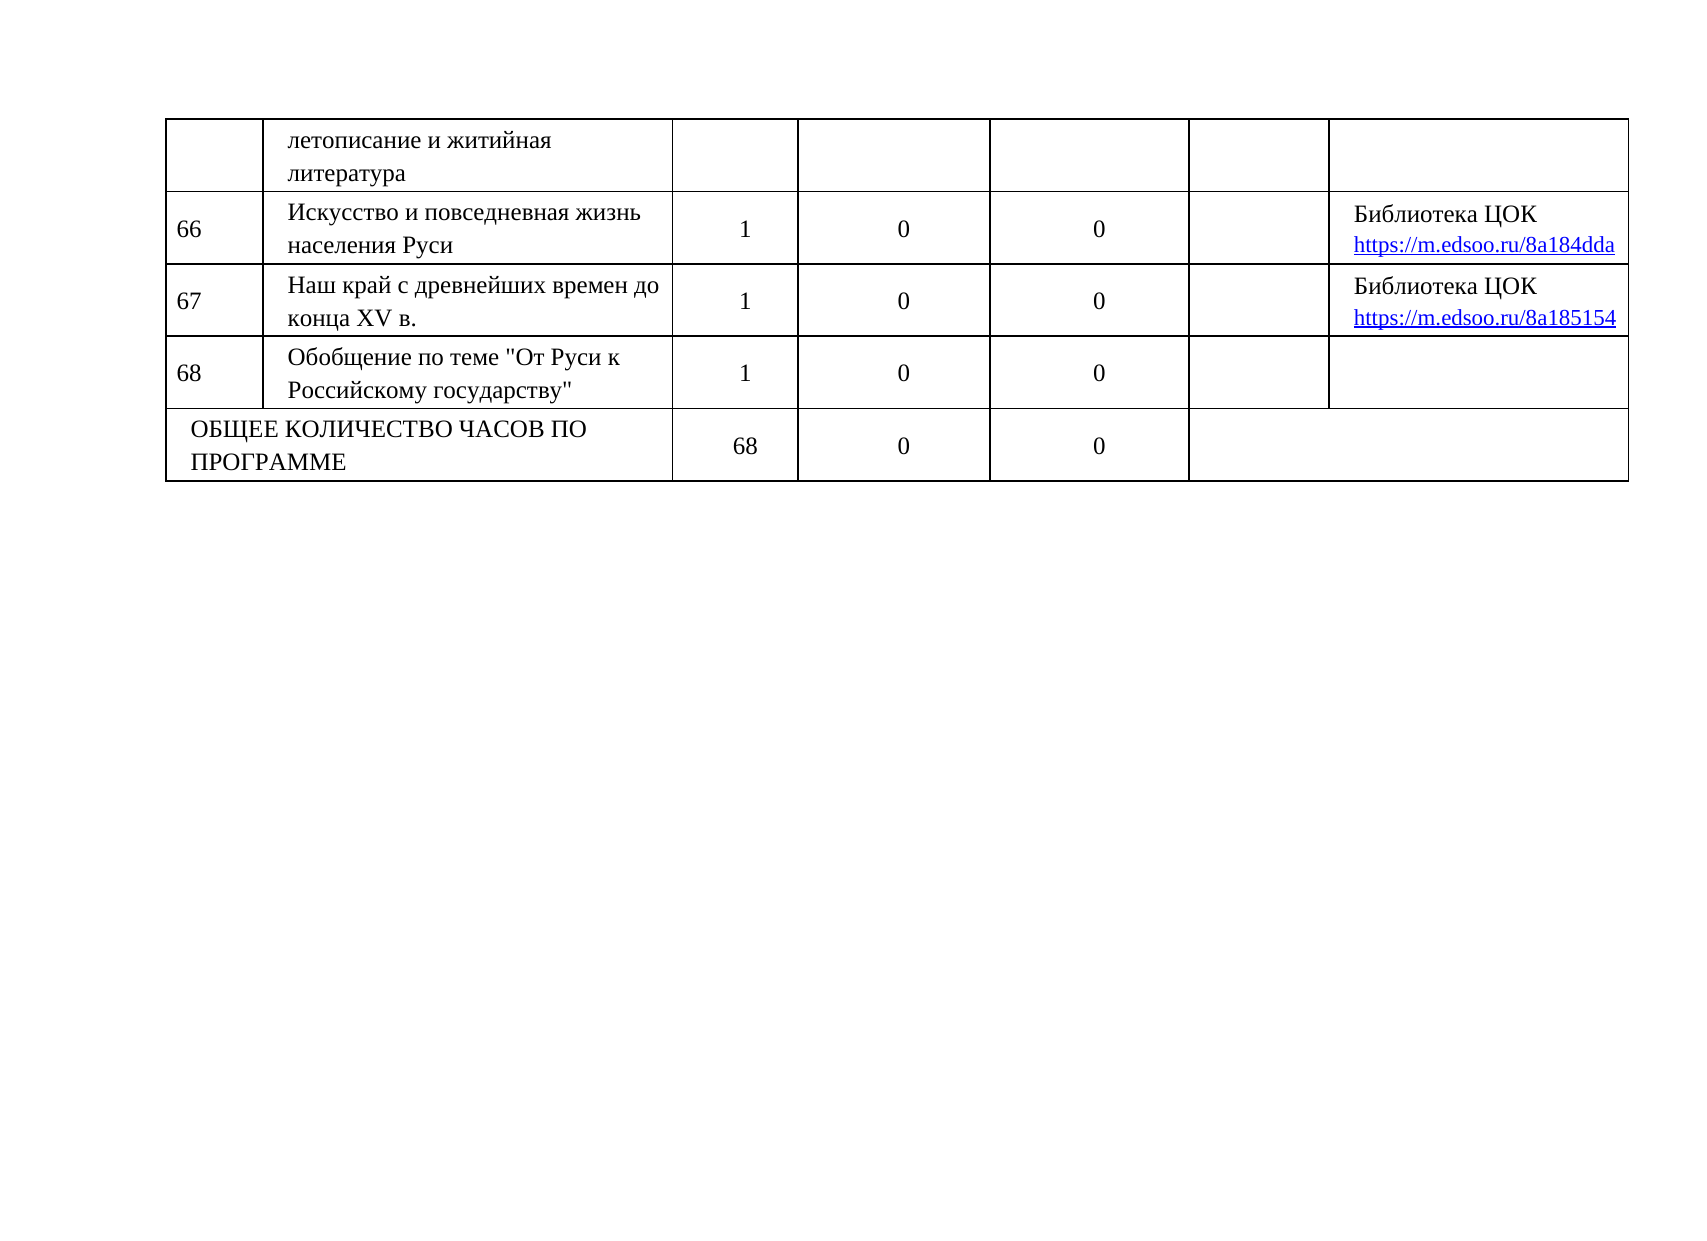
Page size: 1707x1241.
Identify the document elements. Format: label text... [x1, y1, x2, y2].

table_cell 0 [991, 120, 1188, 191]
table_cell 1 [673, 337, 797, 408]
table_cell 68 [167, 337, 262, 408]
table_cell [1190, 192, 1328, 263]
table_cell 1 [673, 192, 797, 263]
table_cell 67 [167, 265, 262, 335]
table_cell 0 [991, 409, 1188, 480]
table_cell 0 [799, 120, 989, 191]
table_cell 0 [991, 265, 1188, 335]
table_cell 0 [799, 337, 989, 408]
table_cell [1190, 265, 1328, 335]
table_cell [264, 120, 672, 191]
table_cell [1190, 120, 1328, 191]
table_cell 0 [991, 337, 1188, 408]
table_cell Библиотека ЦОК https://m.edsoo.ru/8a184dda [1330, 192, 1628, 263]
table_cell 68 [673, 409, 797, 480]
table_cell 0 [799, 265, 989, 335]
table_cell 1 [673, 265, 797, 335]
table_cell 1 [673, 120, 797, 191]
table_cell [1330, 120, 1628, 191]
table_cell [1330, 337, 1628, 408]
table_cell 66 [167, 192, 262, 263]
table_cell [1190, 409, 1628, 480]
table_cell ОБЩЕЕ КОЛИЧЕСТВО ЧАСОВ ПО ПРОГРАММЕ [167, 409, 672, 480]
table_cell 0 [799, 409, 989, 480]
table_cell Искусство и повседневная жизнь населения Руси [264, 192, 672, 263]
table_cell Обобщение по теме "От Руси к Российскому государству" [264, 337, 672, 408]
table_cell 65 [167, 120, 262, 191]
table_cell [1190, 337, 1328, 408]
table_cell 0 [991, 192, 1188, 263]
table_cell Наш край с древнейших времен до конца XV в. [264, 265, 672, 335]
table_cell 0 [799, 192, 989, 263]
table_cell Библиотека ЦОК https://m.edsoo.ru/8a185154 [1330, 265, 1628, 335]
